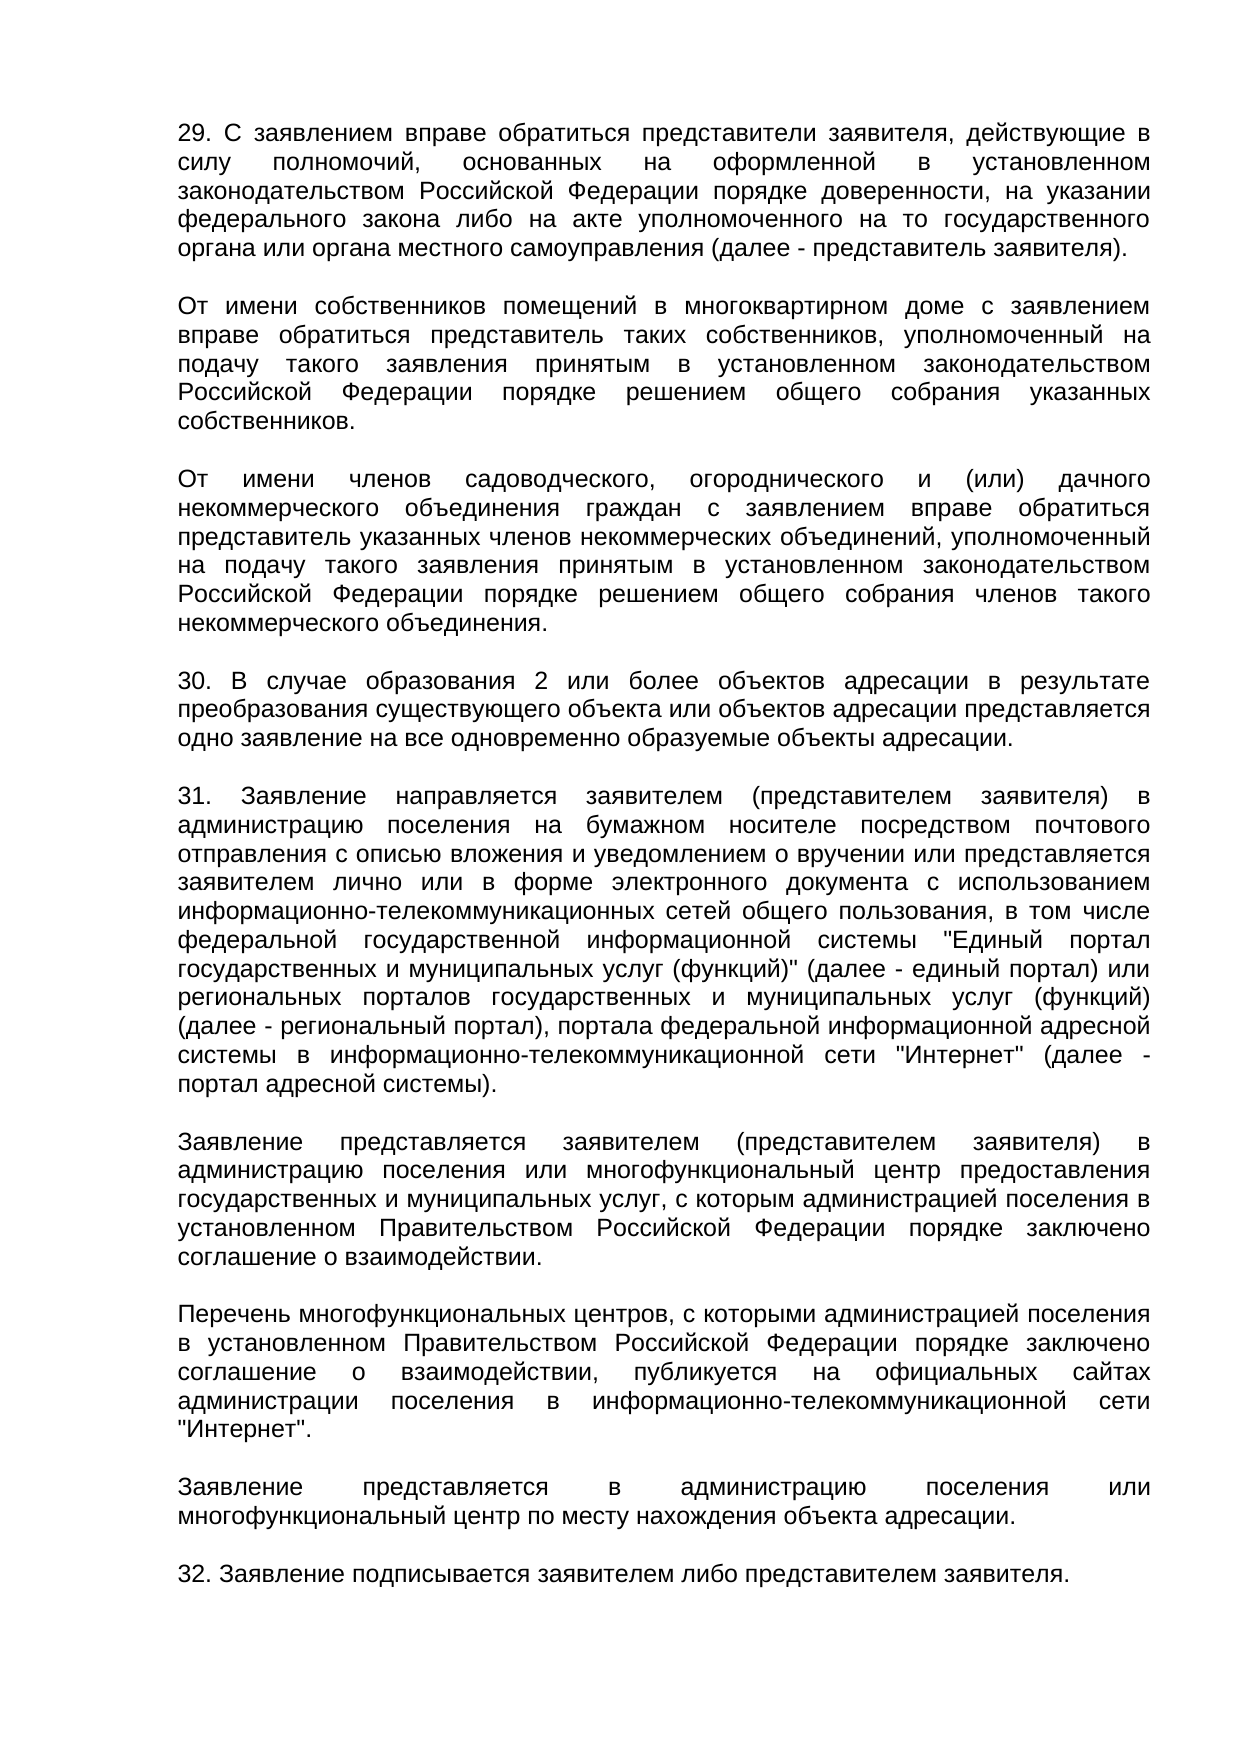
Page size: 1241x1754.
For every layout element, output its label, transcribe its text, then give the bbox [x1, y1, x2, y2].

text Заявление представляется заявителем (представителем заявителя) в администрацию поселения или многофункциональный центр предоставления государственных и муниципальных услуг, с которым администрацией поселения в установленном Правительством Российской Федерации порядке заключено соглашение о взаимодействии. [177, 1126, 1152, 1270]
text Перечень многофункциональных центров, с которыми администрацией поселения в установленном Правительством Российской Федерации порядке заключено соглашение о взаимодействии, публикуется на официальных сайтах администрации поселения в информационно-телекоммуникационной сети "Интернет". [177, 1299, 1152, 1443]
text 30. В случае образования 2 или более объектов адресации в результате преобразования существующего объекта или объектов адресации представляется одно заявление на все одновременно образуемые объекты адресации. [177, 666, 1152, 752]
text 31. Заявление направляется заявителем (представителем заявителя) в администрацию поселения на бумажном носителе посредством почтового отправления с описью вложения и уведомлением о вручении или представляется заявителем лично или в форме электронного документа с использованием информационно-телекоммуникационных сетей общего пользования, в том числе федеральной государственной информационной системы "Единый портал государственных и муниципальных услуг (функций)" (далее - единый портал) или региональных порталов государственных и муниципальных услуг (функций) (далее - региональный портал), портала федеральной информационной адресной системы в информационно-телекоммуникационной сети "Интернет" (далее - портал адресной системы). [177, 781, 1152, 1097]
text Заявление представляется в администрацию поселения или многофункциональный центр по месту нахождения объекта адресации. [177, 1472, 1152, 1530]
text От имени собственников помещений в многоквартирном доме с заявлением вправе обратиться представитель таких собственников, уполномоченный на подачу такого заявления принятым в установленном законодательством Российской Федерации порядке решением общего собрания указанных собственников. [177, 291, 1152, 435]
text От имени членов садоводческого, огороднического и (или) дачного некоммерческого объединения граждан с заявлением вправе обратиться представитель указанных членов некоммерческих объединений, уполномоченный на подачу такого заявления принятым в установленном законодательством Российской Федерации порядке решением общего собрания членов такого некоммерческого объединения. [177, 464, 1152, 636]
text 32. Заявление подписывается заявителем либо представителем заявителя. [177, 1559, 1152, 1588]
text 29. С заявлением вправе обратиться представители заявителя, действующие в силу полномочий, основанных на оформленной в установленном законодательством Российской Федерации порядке доверенности, на указании федерального закона либо на акте уполномоченного на то государственного органа или органа местного самоуправления (далее - представитель заявителя). [177, 118, 1152, 262]
